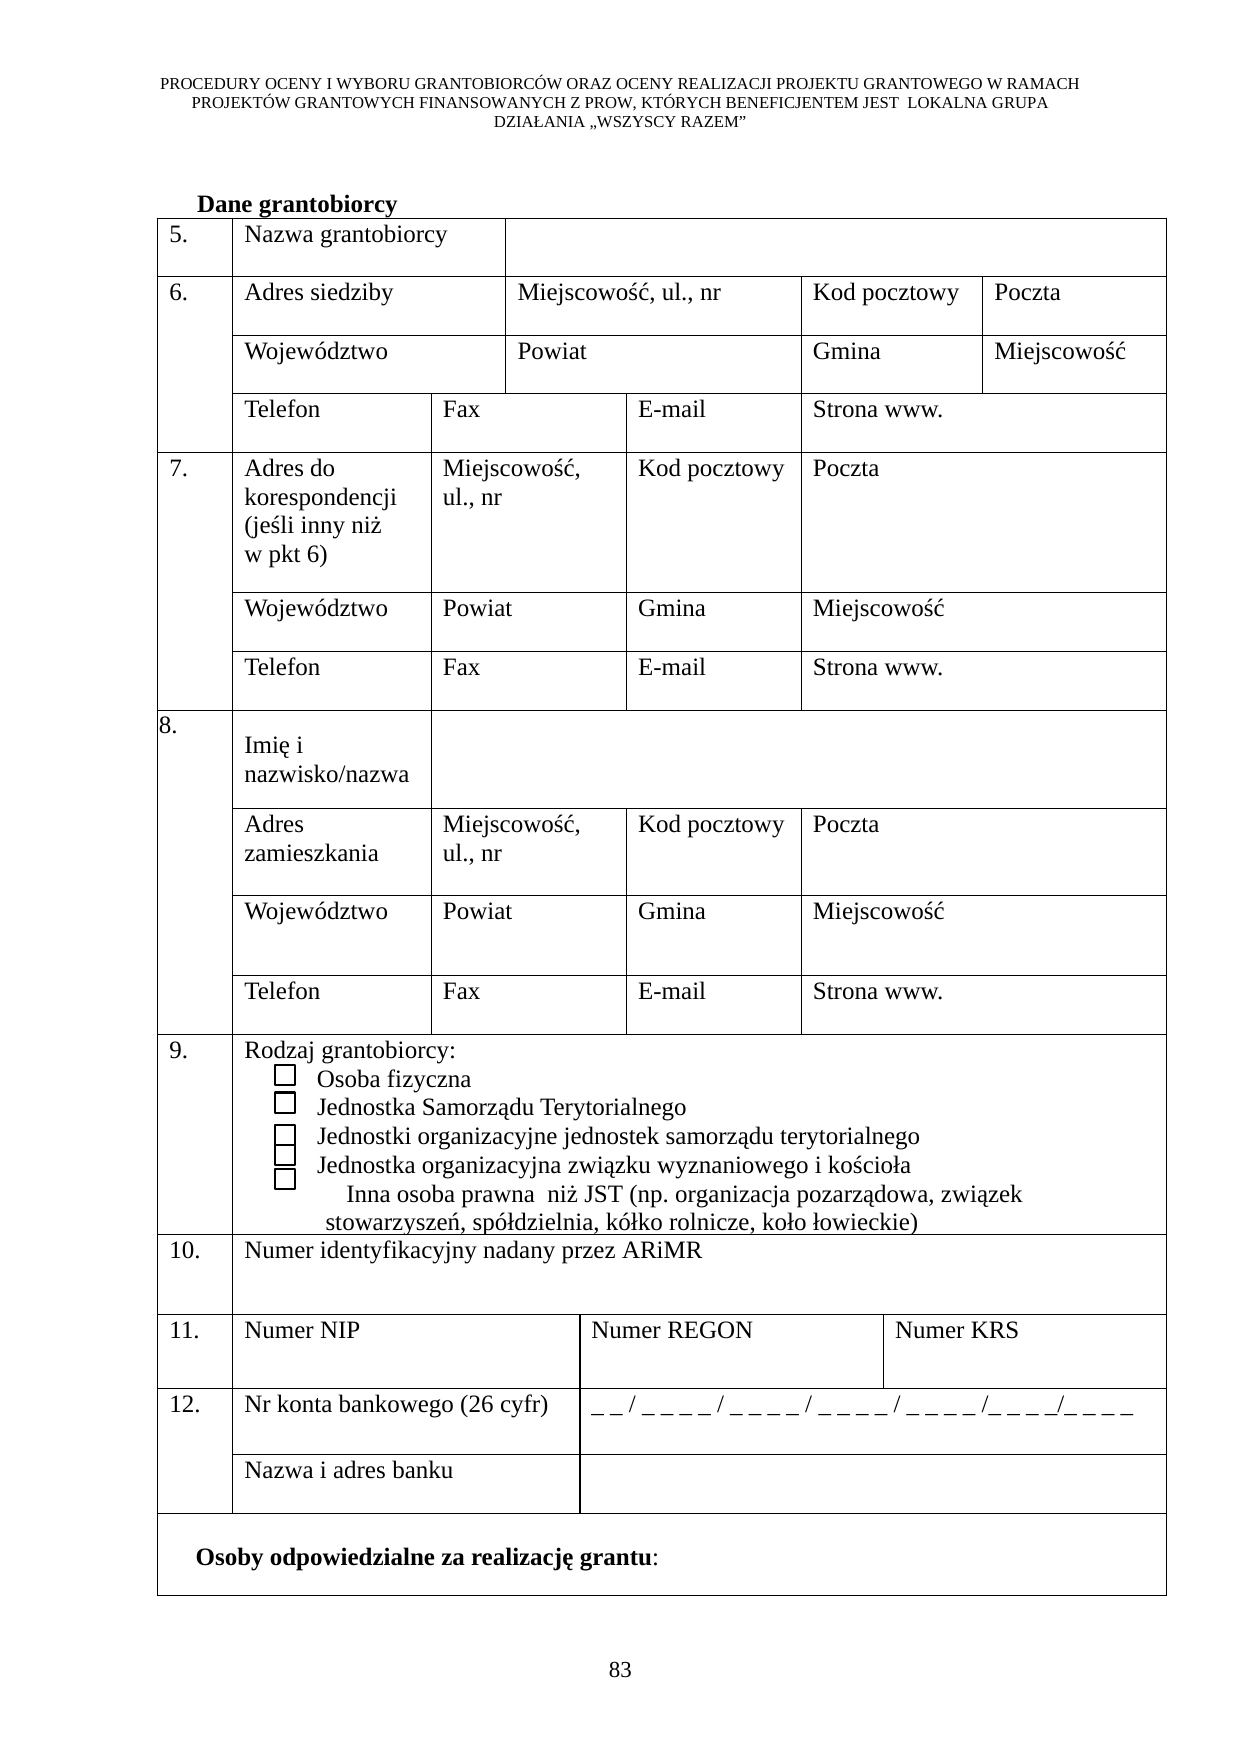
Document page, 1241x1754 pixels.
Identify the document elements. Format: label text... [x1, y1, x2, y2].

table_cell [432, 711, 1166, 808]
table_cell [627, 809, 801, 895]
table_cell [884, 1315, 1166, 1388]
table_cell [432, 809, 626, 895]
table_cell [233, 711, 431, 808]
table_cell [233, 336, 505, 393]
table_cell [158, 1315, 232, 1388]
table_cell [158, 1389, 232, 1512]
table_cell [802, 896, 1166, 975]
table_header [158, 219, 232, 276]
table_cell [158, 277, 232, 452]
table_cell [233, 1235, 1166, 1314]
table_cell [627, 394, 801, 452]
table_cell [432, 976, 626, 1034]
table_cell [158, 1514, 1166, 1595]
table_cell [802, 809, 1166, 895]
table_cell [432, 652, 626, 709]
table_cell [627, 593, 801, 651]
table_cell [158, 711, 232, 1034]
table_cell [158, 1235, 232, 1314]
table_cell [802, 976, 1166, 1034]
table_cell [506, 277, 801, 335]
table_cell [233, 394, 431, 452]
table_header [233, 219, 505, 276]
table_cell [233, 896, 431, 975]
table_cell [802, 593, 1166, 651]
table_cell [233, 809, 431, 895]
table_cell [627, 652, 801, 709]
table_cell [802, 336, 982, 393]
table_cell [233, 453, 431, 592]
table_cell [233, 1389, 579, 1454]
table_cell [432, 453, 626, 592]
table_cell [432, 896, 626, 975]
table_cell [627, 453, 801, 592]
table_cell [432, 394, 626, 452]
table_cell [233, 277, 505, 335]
text Dane grantobiorcy [197, 189, 856, 218]
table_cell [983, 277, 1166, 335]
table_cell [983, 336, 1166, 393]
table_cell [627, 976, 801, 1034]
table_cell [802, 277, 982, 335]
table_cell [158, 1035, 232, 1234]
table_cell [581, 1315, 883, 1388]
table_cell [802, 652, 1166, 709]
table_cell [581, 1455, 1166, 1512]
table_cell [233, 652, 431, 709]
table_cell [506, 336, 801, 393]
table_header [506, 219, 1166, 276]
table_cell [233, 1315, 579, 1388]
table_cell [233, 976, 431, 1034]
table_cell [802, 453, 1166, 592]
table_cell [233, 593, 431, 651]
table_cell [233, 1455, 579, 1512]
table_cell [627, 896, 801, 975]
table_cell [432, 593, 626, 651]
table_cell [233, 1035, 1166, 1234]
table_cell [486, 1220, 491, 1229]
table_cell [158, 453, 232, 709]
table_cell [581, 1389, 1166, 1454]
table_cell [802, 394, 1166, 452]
